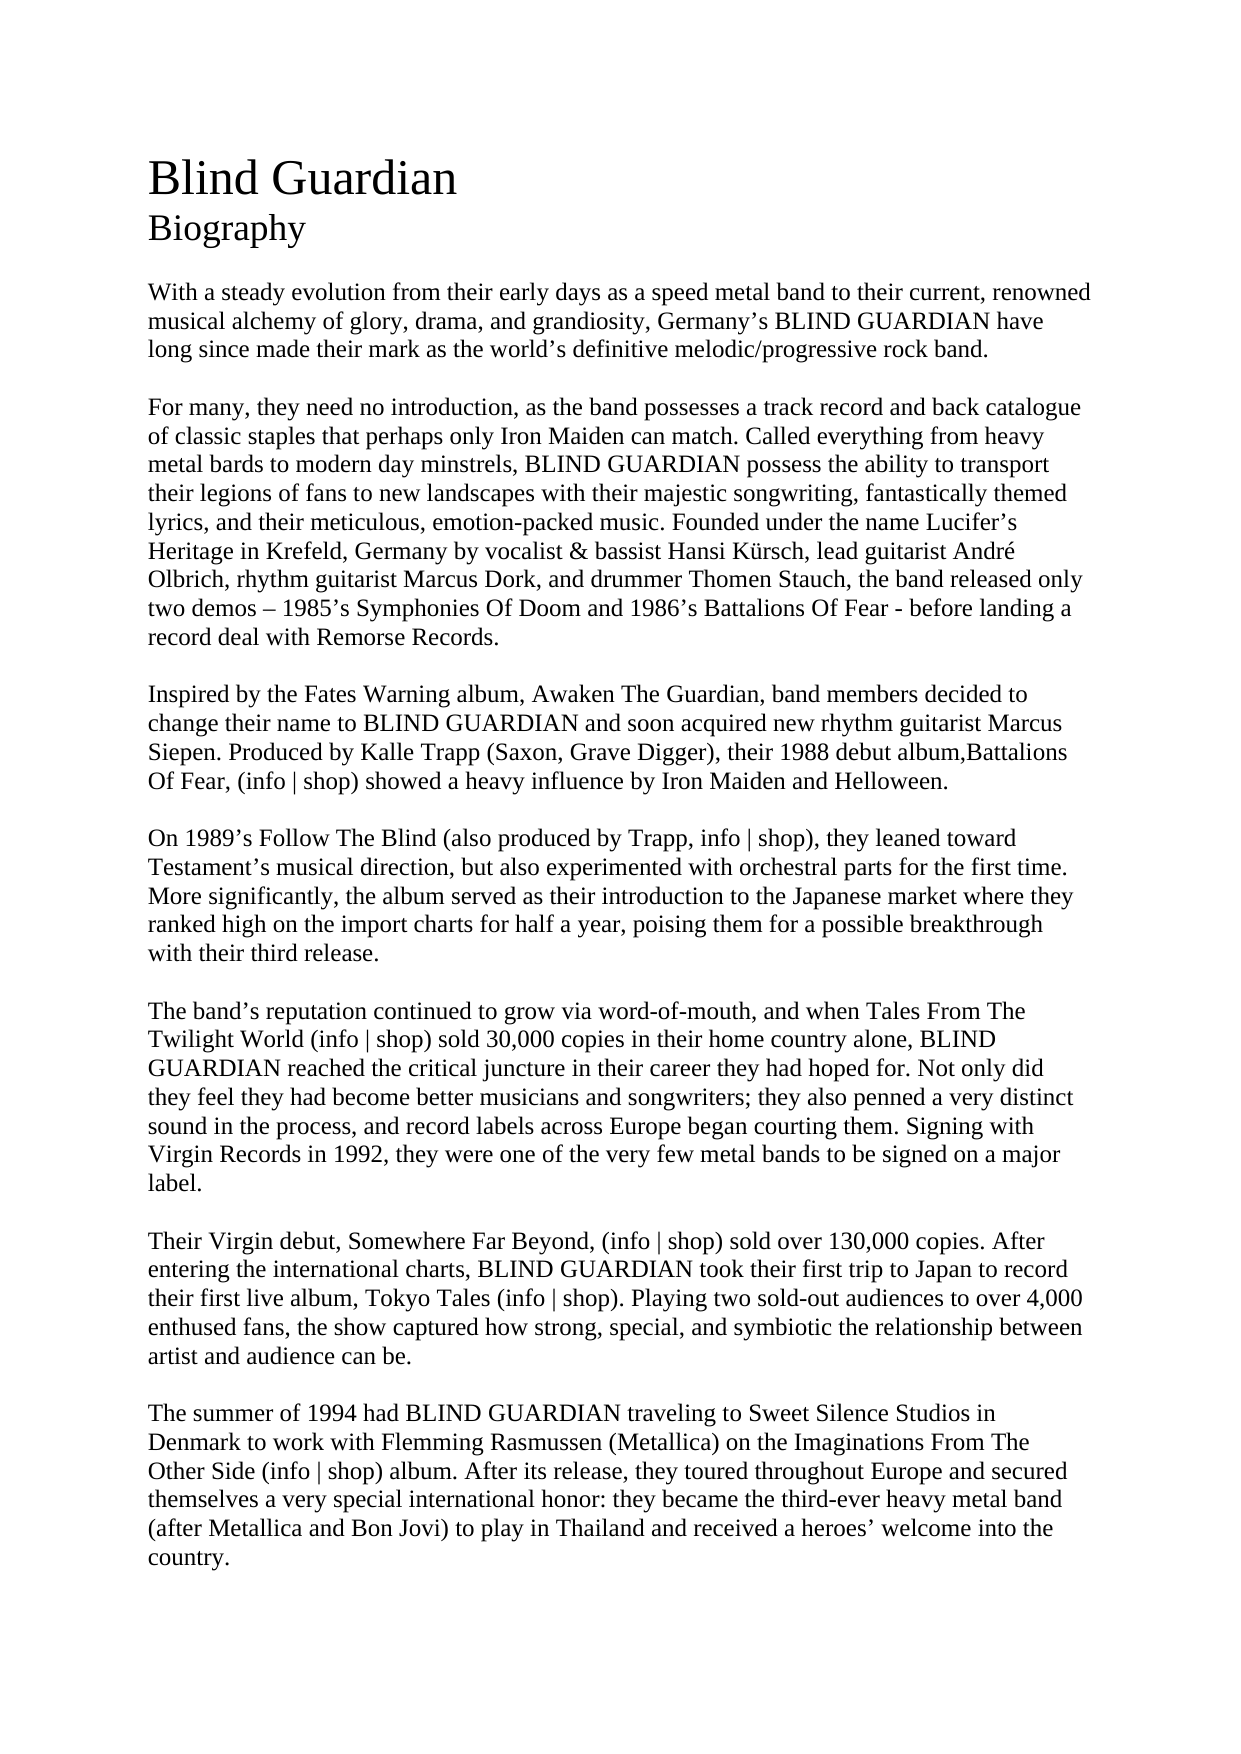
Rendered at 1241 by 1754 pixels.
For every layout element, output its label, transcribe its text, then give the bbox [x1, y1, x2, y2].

text For many, they need no introduction, as the band possesses a track record and back catalogue of classic staples that perhaps only Iron Maiden can match. Called everything from heavy metal bards to modern day minstrels, BLIND GUARDIAN possess the ability to transport their legions of fans to new landscapes with their majestic songwriting, fantastically themed lyrics, and their meticulous, emotion-packed music. Founded under the name Lucifer’s Heritage in Krefeld, Germany by vocalist & bassist Hansi Kürsch, lead guitarist André Olbrich, rhythm guitarist Marcus Dork, and drummer Thomen Stauch, the band released only two demos – 1985’s Symphonies Of Doom and 1986’s Battalions Of Fear - before landing a record deal with Remorse Records. [148, 392, 1093, 651]
text Their Virgin debut, Somewhere Far Beyond, (info | shop) sold over 130,000 copies. After entering the international charts, BLIND GUARDIAN took their first trip to Japan to record their first live album, Tokyo Tales (info | shop). Playing two sold-out audiences to over 4,000 enthused fans, the show captured how strong, special, and symbiotic the relationship between artist and audience can be. [148, 1226, 1093, 1369]
text On 1989’s Follow The Blind (also produced by Trapp, info | shop), they leaned toward Testament’s musical direction, but also experimented with orchestral parts for the first time. More significantly, the album served as their introduction to the Japanese market where they ranked high on the import charts for half a year, poising them for a possible breakthrough with their third release. [148, 823, 1093, 967]
text The band’s reputation continued to grow via word-of-mouth, and when Tales From The Twilight World (info | shop) sold 30,000 copies in their home country alone, BLIND GUARDIAN reached the critical juncture in their career they had hoped for. Not only did they feel they had become better musicians and songwriters; they also penned a very distinct sound in the process, and record labels across Europe began courting them. Signing with Virgin Records in 1992, they were one of the very few metal bands to be signed on a major label. [148, 996, 1093, 1197]
text Inspired by the Fates Warning album, Awaken The Guardian, band members decided to change their name to BLIND GUARDIAN and soon acquired new rhythm guitarist Marcus Siepen. Produced by Kalle Trapp (Saxon, Grave Digger), their 1988 debut album,Battalions Of Fear, (info | shop) showed a heavy influence by Iron Maiden and Helloween. [148, 679, 1093, 794]
text Blind Guardian [148, 148, 1093, 205]
text Biography [148, 205, 1093, 248]
text The summer of 1994 had BLIND GUARDIAN traveling to Sweet Silence Studios in Denmark to work with Flemming Rasmussen (Metallica) on the Imaginations From The Other Side (info | shop) album. After its release, they toured throughout Europe and secured themselves a very special international honor: they became the third-ever heavy metal band (after Metallica and Bon Jovi) to play in Thailand and received a heroes’ welcome into the country. [148, 1398, 1093, 1571]
text With a steady evolution from their early days as a speed metal band to their current, renowned musical alchemy of glory, drama, and grandiosity, Germany’s BLIND GUARDIAN have long since made their mark as the world’s definitive melodic/progressive rock band. [148, 277, 1093, 363]
